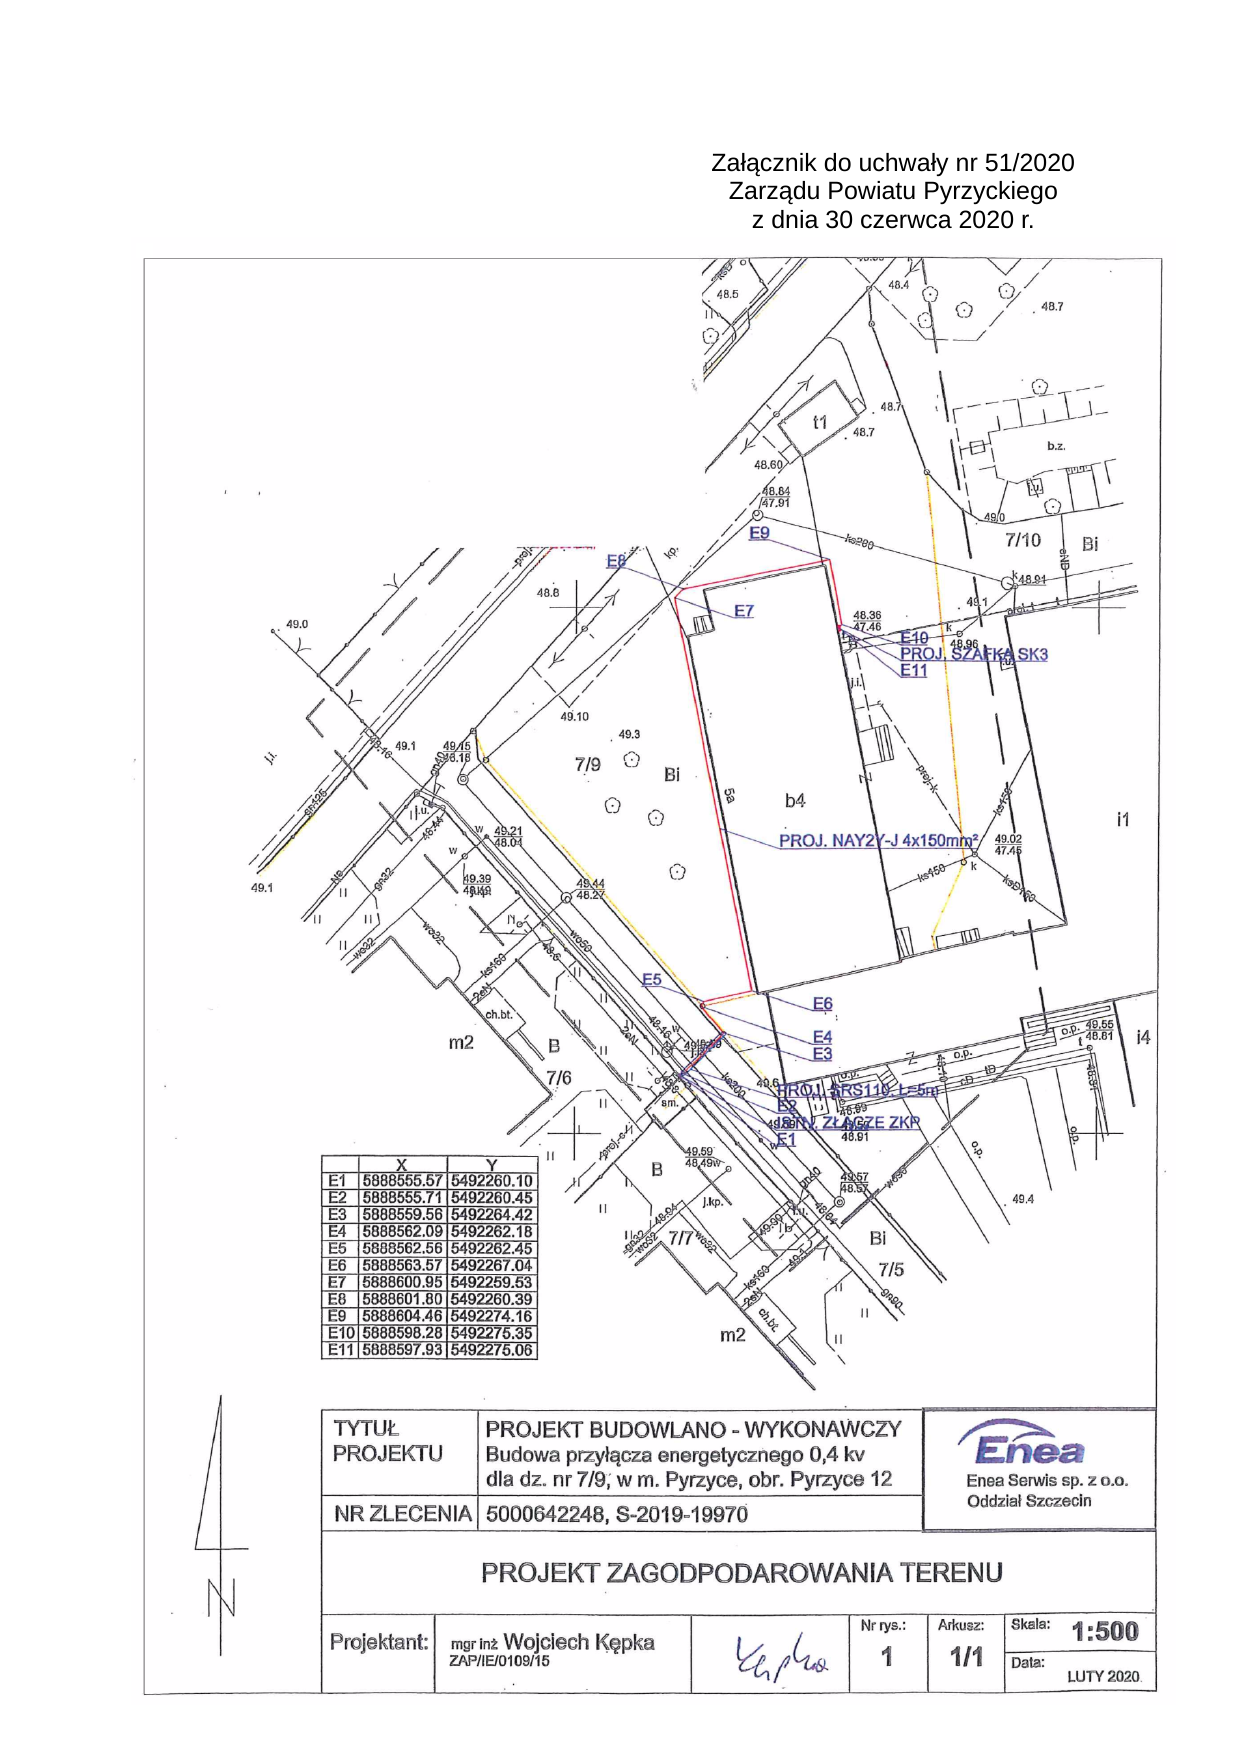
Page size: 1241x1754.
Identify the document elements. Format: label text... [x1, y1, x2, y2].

text Zarządu Powiatu Pyrzyckiego [694, 176, 1093, 205]
text z dnia 30 czerwca 2020 r. [694, 205, 1093, 234]
text Załącznik do uchwały nr 51/2020 [694, 148, 1093, 176]
picture [131, 237, 1177, 1705]
